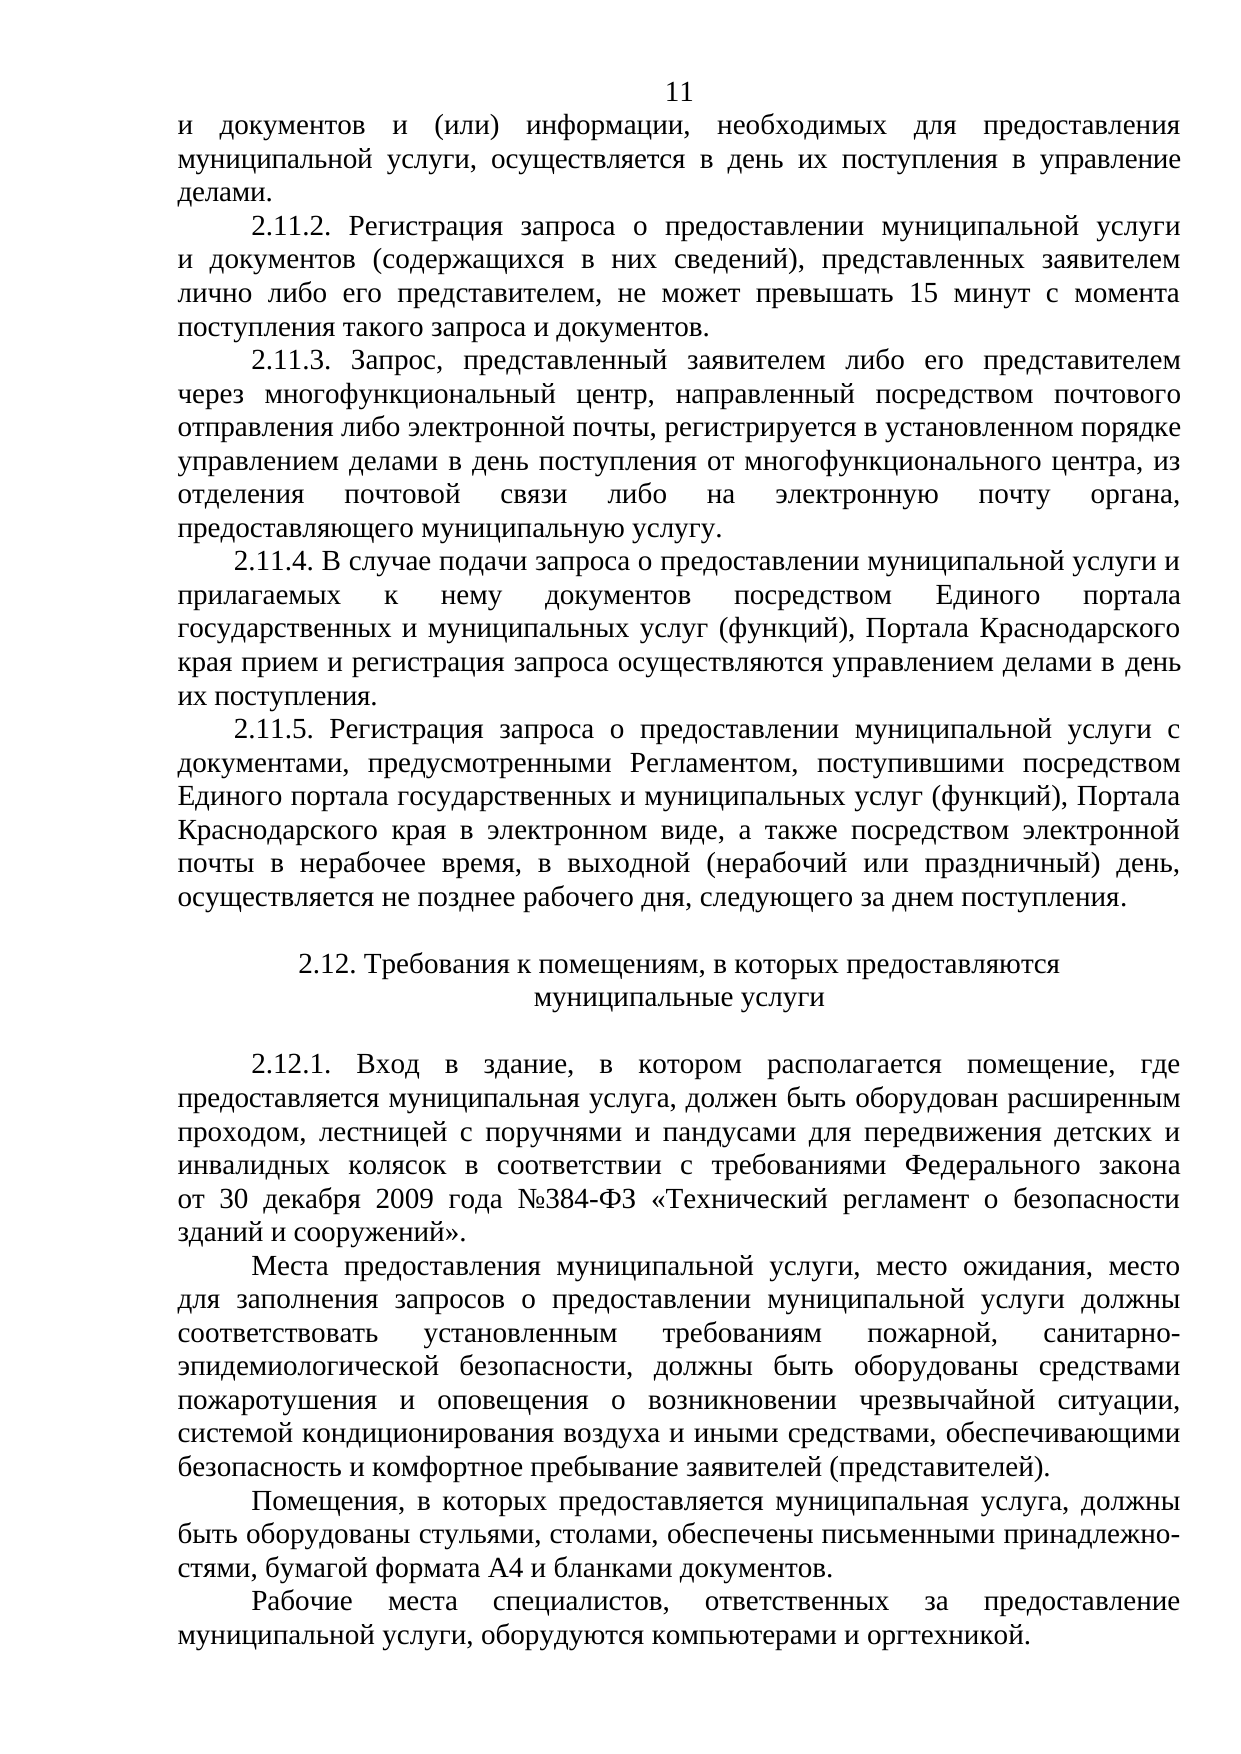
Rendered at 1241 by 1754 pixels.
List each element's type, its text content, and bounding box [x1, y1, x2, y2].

text 2.11.5. Регистрация запроса о предоставлении муниципальной услуги с документами, предусмотренными Регламентом, поступившими посредством Единого портала государственных и муниципальных услуг (функций), Портала Краснодарского края в электронном виде, а также посредством электронной почты в нерабочее время, в выходной (нерабочий или праздничный) день, осуществляется не позднее рабочего дня, следующего за днем поступления. [177, 711, 1181, 912]
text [177, 107, 1181, 208]
text Помещения, в которых предоставляется муниципальная услуга, должны быть оборудованы стульями, столами, обеспечены письменными принадлежно-стями, бумагой формата A4 и бланками документов. [177, 1483, 1181, 1583]
text 2.11.4. В случае подачи запроса о предоставлении муниципальной услуги и прилагаемых к нему документов посредством Единого портала государственных и муниципальных услуг (функций), Портала Краснодарского края прием и регистрация запроса осуществляются управлением делами в день их поступления. [177, 543, 1181, 711]
text Рабочие места специалистов, ответственных за предоставление муниципальной услуги, оборудуются компьютерами и оргтехникой. [177, 1583, 1181, 1650]
text 2.12.1. Вход в здание, в котором располагается помещение, где предоставляется муниципальная услуга, должен быть оборудован расширенным проходом, лестницей с поручнями и пандусами для передвижения детских и инвалидных колясок в соответствии с требованиями Федерального закона от 30 декабря 2009 года №384-ФЗ «Технический регламент о безопасности зданий и сооружений». [177, 1047, 1181, 1248]
text муниципальные услуги [236, 979, 1122, 1013]
text 2.11.2. Регистрация запроса о предоставлении муниципальной услуги и документов (содержащихся в них сведений), представленных заявителем лично либо его представителем, не может превышать 15 минут с момента поступления такого запроса и документов. [177, 208, 1181, 342]
text 2.12. Требования к помещениям, в которых предоставляются [236, 946, 1122, 979]
text 2.11.3. Запрос, представленный заявителем либо его представителем через многофункциональный центр, направленный посредством почтового отправления либо электронной почты, регистрируется в установленном порядке управлением делами в день поступления от многофункционального центра, из отделения почтовой связи либо на электронную почту органа, предоставляющего муниципальную услугу. [177, 342, 1181, 543]
text Места предоставления муниципальной услуги, место ожидания, место для заполнения запросов о предоставлении муниципальной услуги должны соответствовать установленным требованиям пожарной, санитарно-эпидемиологической безопасности, должны быть оборудованы средствами пожаротушения и оповещения о возникновении чрезвычайной ситуации, системой кондиционирования воздуха и иными средствами, обеспечивающими безопасность и комфортное пребывание заявителей (представителей). [177, 1248, 1181, 1483]
